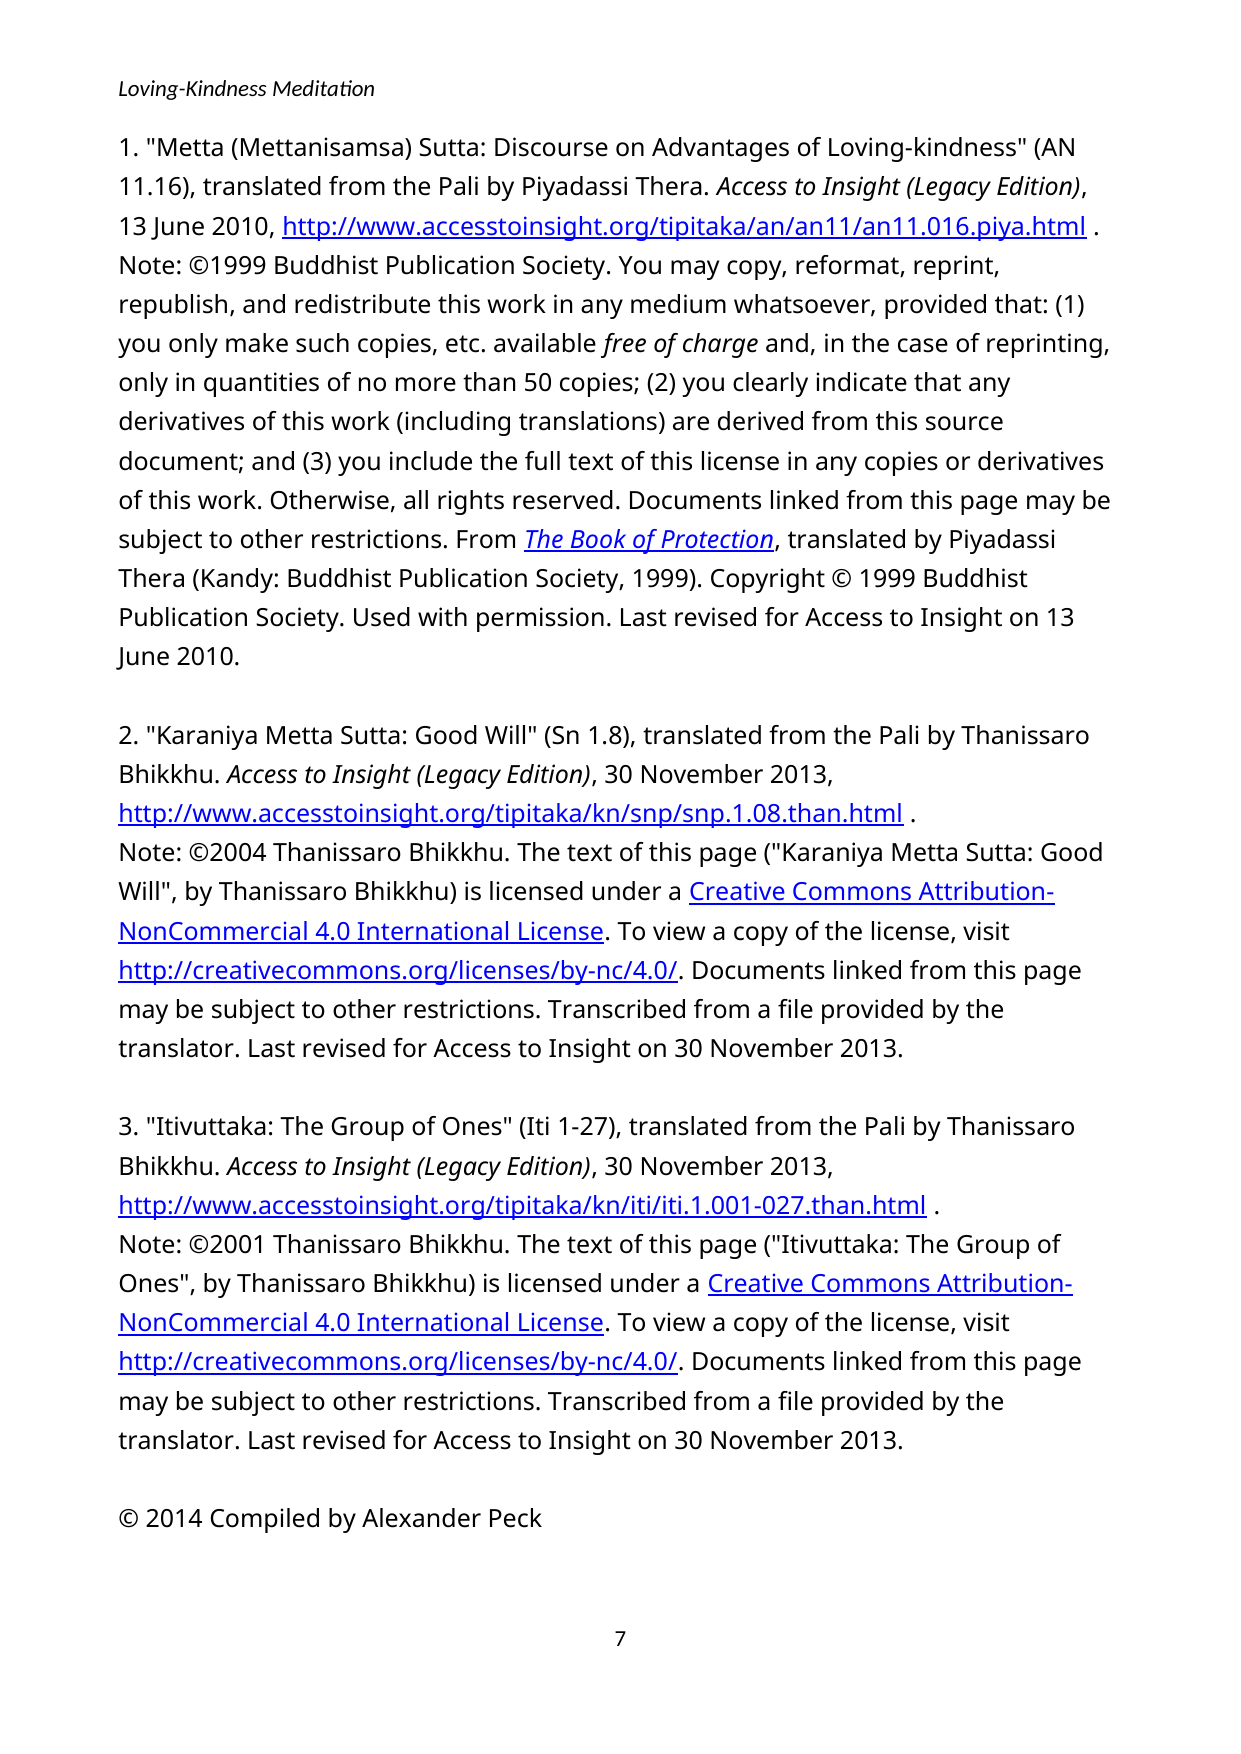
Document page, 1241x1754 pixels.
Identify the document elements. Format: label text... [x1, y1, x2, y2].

text Note: ©1999 Buddhist Publication Society. You may copy, reformat, reprint, republish, and redistribute this work in any medium whatsoever, provided that: (1) you only make such copies, etc. available free of charge and, in the case of reprinting, only in quantities of no more than 50 copies; (2) you clearly indicate that any derivatives of this work (including translations) are derived from this source document; and (3) you include the full text of this license in any copies or derivatives of this work. Otherwise, all rights reserved. Documents linked from this page may be subject to other restrictions. From The Book of Protection, translated by Piyadassi Thera (Kandy: Buddhist Publication Society, 1999). Copyright © 1999 Buddhist Publication Society. Used with permission. Last revised for Access to Insight on 13 June 2010. [118, 247, 1122, 673]
text Note: ©2001 Thanissaro Bhikkhu. The text of this page ("Itivuttaka: The Group of Ones", by Thanissaro Bhikkhu) is licensed under a Creative Commons Attribution-NonCommercial 4.0 International License. To view a copy of the license, visit http://creativecommons.org/licenses/by-nc/4.0/. Documents linked from this page may be subject to other restrictions. Transcribed from a file provided by the translator. Last revised for Access to Insight on 30 November 2013. [118, 1227, 1122, 1456]
text © 2014 Compiled by Alexander Peck [118, 1501, 1122, 1535]
text 1. "Metta (Mettanisamsa) Sutta: Discourse on Advantages of Loving-kindness" (AN 11.16), translated from the Pali by Piyadassi Thera. Access to Insight (Legacy Edition), 13 June 2010, http://www.accesstoinsight.org/tipitaka/an/an11/an11.016.piya.html . [118, 130, 1122, 242]
text 3. "Itivuttaka: The Group of Ones" (Iti 1-27), translated from the Pali by Thanissaro Bhikkhu. Access to Insight (Legacy Edition), 30 November 2013, http://www.accesstoinsight.org/tipitaka/kn/iti/iti.1.001-027.than.html . [118, 1109, 1122, 1221]
text 2. "Karaniya Metta Sutta: Good Will" (Sn 1.8), translated from the Pali by Thanissaro Bhikkhu. Access to Insight (Legacy Edition), 30 November 2013, http://www.accesstoinsight.org/tipitaka/kn/snp/snp.1.08.than.html . [118, 717, 1122, 830]
text Note: ©2004 Thanissaro Bhikkhu. The text of this page ("Karaniya Metta Sutta: Good Will", by Thanissaro Bhikkhu) is licensed under a Creative Commons Attribution-NonCommercial 4.0 International License. To view a copy of the license, visit http://creativecommons.org/licenses/by-nc/4.0/. Documents linked from this page may be subject to other restrictions. Transcribed from a file provided by the translator. Last revised for Access to Insight on 30 November 2013. [118, 835, 1122, 1065]
